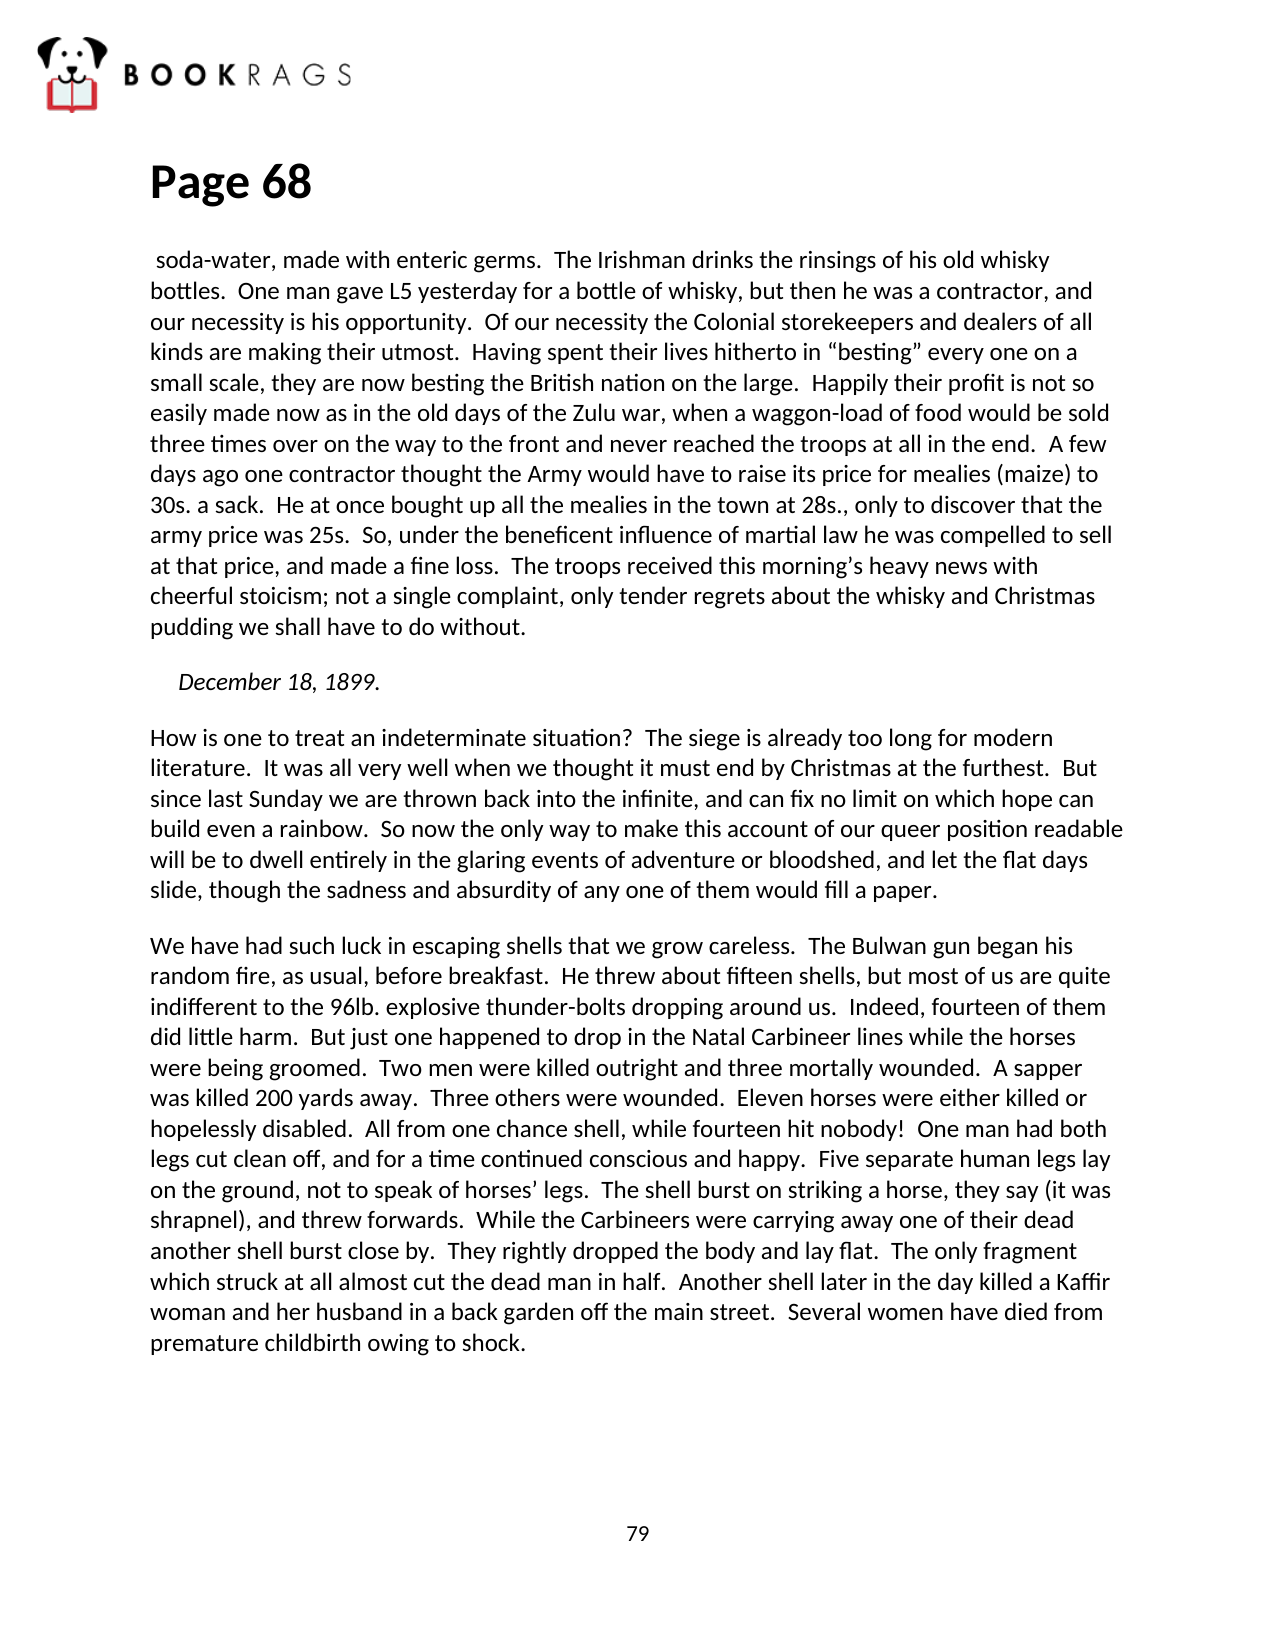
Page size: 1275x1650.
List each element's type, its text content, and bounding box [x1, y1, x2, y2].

picture [37, 37, 351, 113]
text December 18, 1899. [150, 666, 1125, 697]
text How is one to treat an indeterminate situation? The siege is already too long for modern literature. It was all very well when we thought it must end by Christmas at the furthest. But since last Sunday we are thrown back into the infinite, and can fix no limit on which hope can build even a rainbow. So now the only way to make this account of our queer position readable will be to dwell entirely in the glaring events of adventure or bloodshed, and let the flat days slide, though the sadness and absurdity of any one of them would fill a paper. [150, 722, 1125, 905]
text soda-water, made with enteric germs. The Irishman drinks the rinsings of his old whisky bottles. One man gave L5 yesterday for a bottle of whisky, but then he was a contractor, and our necessity is his opportunity. Of our necessity the Colonial storekeepers and dealers of all kinds are making their utmost. Having spent their lives hitherto in “besting” every one on a small scale, they are now besting the British nation on the large. Happily their profit is not so easily made now as in the old days of the Zulu war, when a waggon-load of food would be sold three times over on the way to the front and never reached the troops at all in the end. A few days ago one contractor thought the Army would have to raise its price for mealies (maize) to 30s. a sack. He at once bought up all the mealies in the town at 28s., only to discover that the army price was 25s. So, under the beneficent influence of martial law he was compelled to sell at that price, and made a fine loss. The troops received this morning’s heavy news with cheerful stoicism; not a single complaint, only tender regrets about the whisky and Christmas pudding we shall have to do without. [150, 244, 1125, 641]
text We have had such luck in escaping shells that we grow careless. The Bulwan gun began his random fire, as usual, before breakfast. He threw about fifteen shells, but most of us are quite indifferent to the 96lb. explosive thunder-bolts dropping around us. Indeed, fourteen of them did little harm. But just one happened to drop in the Natal Carbineer lines while the horses were being groomed. Two men were killed outright and three mortally wounded. A sapper was killed 200 yards away. Three others were wounded. Eleven horses were either killed or hopelessly disabled. All from one chance shell, while fourteen hit nobody! One man had both legs cut clean off, and for a time continued conscious and happy. Five separate human legs lay on the ground, not to speak of horses’ legs. The shell burst on striking a horse, they say (it was shrapnel), and threw forwards. While the Carbineers were carrying away one of their dead another shell burst close by. They rightly dropped the body and lay flat. The only fragment which struck at all almost cut the dead man in half. Another shell later in the day killed a Kaffir woman and her husband in a back garden off the main street. Several women have died from premature childbirth owing to shock. [150, 930, 1125, 1357]
text Page 68 [150, 150, 1125, 211]
